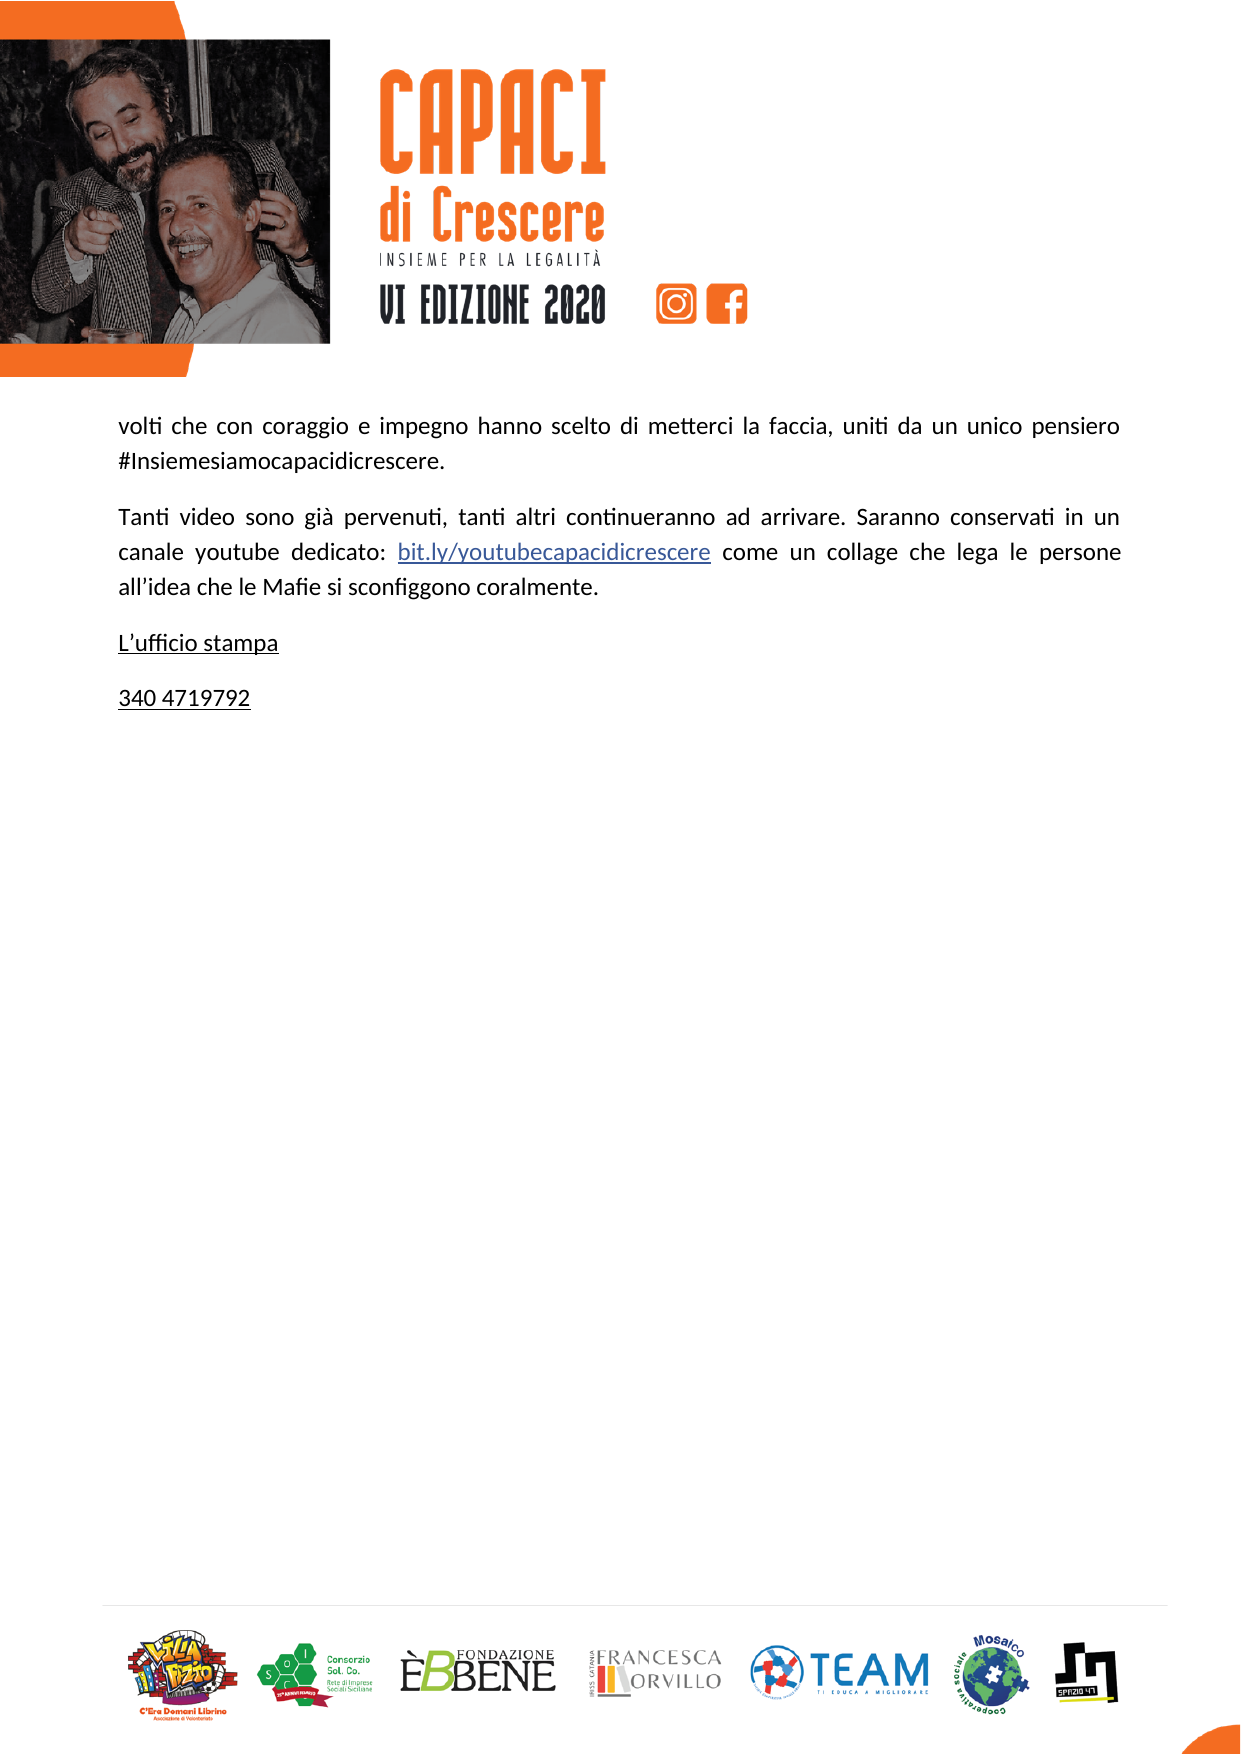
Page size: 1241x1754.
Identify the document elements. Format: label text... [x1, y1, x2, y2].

picture [27, 1590, 1241, 1754]
text L’ufficio stampa [118, 627, 1122, 657]
text 340 4719792 [118, 682, 1122, 713]
text Tanti video sono già pervenuti, tanti altri continueranno ad arrivare. Saranno conservati in un canale youtube dedicato: bit.ly/youtubecapacidicrescere come un collage che lega le persone all’idea che le Mafie si sconfiggono coralmente. [118, 501, 1122, 601]
picture [0, 1, 1132, 377]
